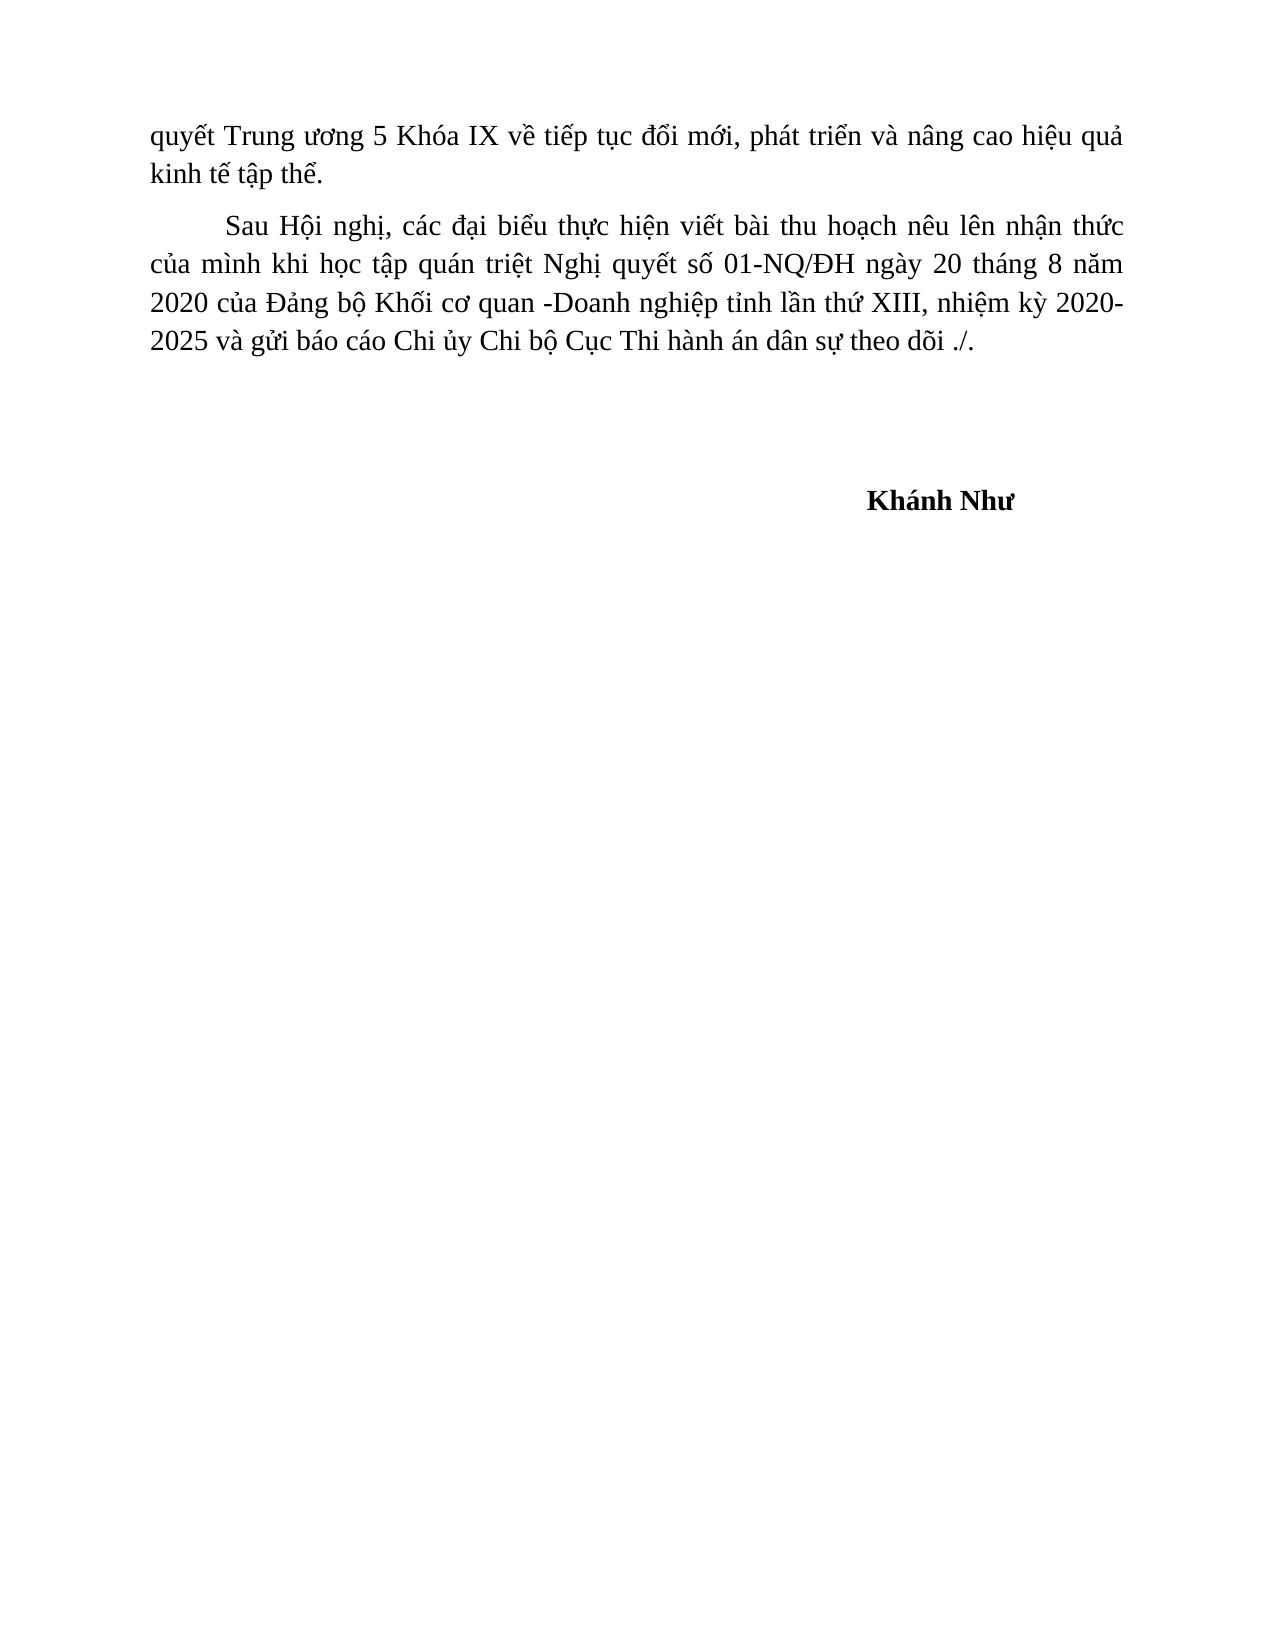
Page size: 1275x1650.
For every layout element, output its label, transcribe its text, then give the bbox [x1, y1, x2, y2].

text Khánh Như [150, 483, 1125, 517]
text Sau Hội nghị, các đại biểu thực hiện viết bài thu hoạch nêu lên nhận thức của mình khi học tập quán triệt Nghị quyết số 01-NQ/ĐH ngày 20 tháng 8 năm 2020 của Đảng bộ Khối cơ quan -Doanh nghiệp tỉnh lần thứ XIII, nhiệm kỳ 2020-2025 và gửi báo cáo Chi ủy Chi bộ Cục Thi hành án dân sự theo dõi ./. [150, 208, 1125, 357]
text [150, 118, 1125, 190]
